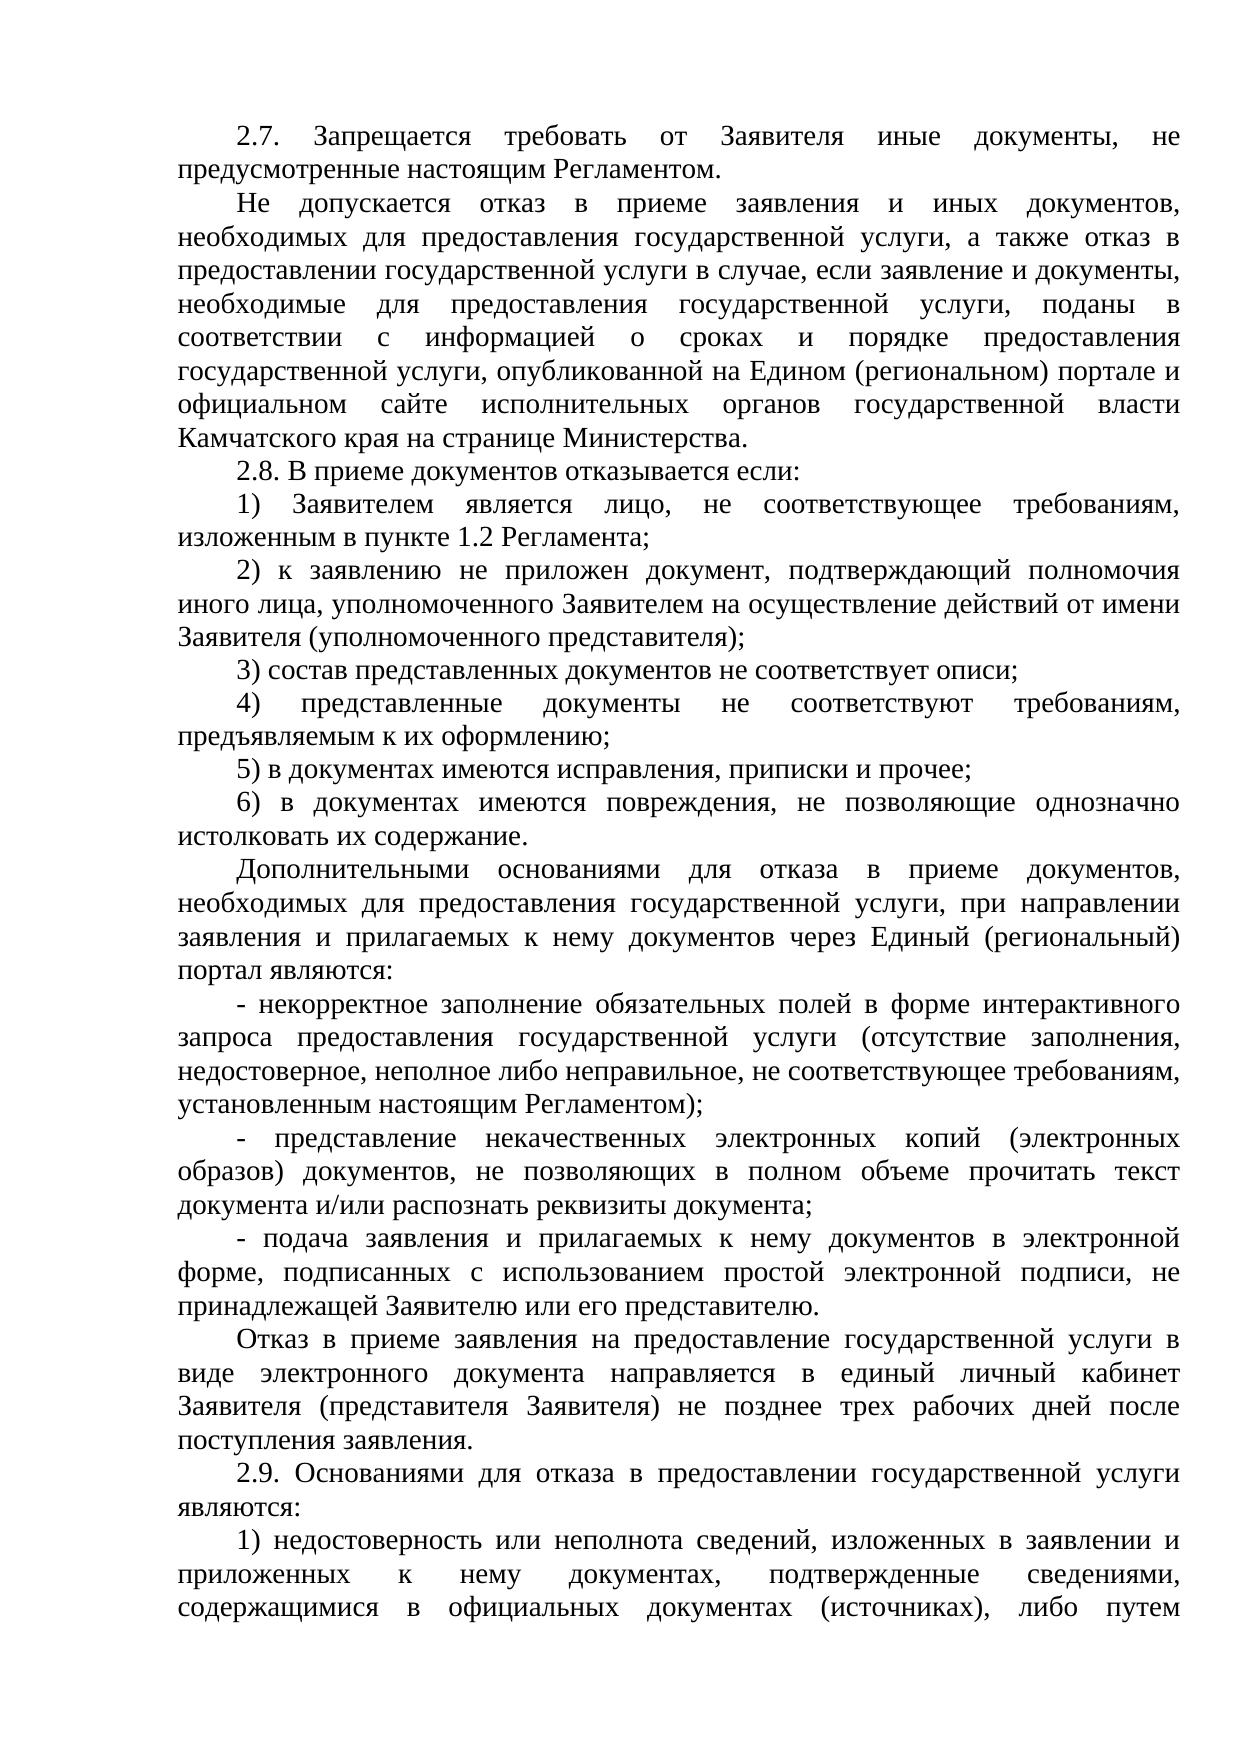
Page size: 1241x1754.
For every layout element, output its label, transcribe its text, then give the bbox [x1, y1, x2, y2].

text 2.8. В приеме документов отказывается если: [177, 453, 1181, 487]
text 2.7. Запрещается требовать от Заявителя иные документы, не предусмотренные настоящим Регламентом. [177, 118, 1181, 185]
text 1) Заявителем является лицо, не соответствующее требованиям, изложенным в пункте 1.2 Регламента; [177, 487, 1181, 553]
text - представление некачественных электронных копий (электронных образов) документов, не позволяющих в полном объеме прочитать текст документа и/или распознать реквизиты документа; [177, 1120, 1181, 1221]
text 2.9. Основаниями для отказа в предоставлении государственной услуги являются: [177, 1455, 1181, 1522]
text 6) в документах имеются повреждения, не позволяющие однозначно истолковать их содержание. [177, 785, 1181, 852]
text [177, 1522, 1181, 1623]
text 3) состав представленных документов не соответствует описи; [177, 653, 1181, 686]
text Отказ в приеме заявления на предоставление государственной услуги в виде электронного документа направляется в единый личный кабинет Заявителя (представителя Заявителя) не позднее трех рабочих дней после поступления заявления. [177, 1321, 1181, 1455]
text 5) в документах имеются исправления, приписки и прочее; [177, 752, 1181, 785]
text Не допускается отказ в приеме заявления и иных документов, необходимых для предоставления государственной услуги, а также отказ в предоставлении государственной услуги в случае, если заявление и документы, необходимые для предоставления государственной услуги, поданы в соответствии с информацией о сроках и порядке предоставления государственной услуги, опубликованной на Едином (региональном) портале и официальном сайте исполнительных органов государственной власти Камчатского края на странице Министерства. [177, 185, 1181, 453]
text Дополнительными основаниями для отказа в приеме документов, необходимых для предоставления государственной услуги, при направлении заявления и прилагаемых к нему документов через Единый (региональный) портал являются: [177, 852, 1181, 986]
text 2) к заявлению не приложен документ, подтверждающий полномочия иного лица, уполномоченного Заявителем на осуществление действий от имени Заявителя (уполномоченного представителя); [177, 553, 1181, 653]
text - некорректное заполнение обязательных полей в форме интерактивного запроса предоставления государственной услуги (отсутствие заполнения, недостоверное, неполное либо неправильное, не соответствующее требованиям, установленным настоящим Регламентом); [177, 986, 1181, 1120]
text 4) представленные документы не соответствуют требованиям, предъявляемым к их оформлению; [177, 686, 1181, 752]
text - подача заявления и прилагаемых к нему документов в электронной форме, подписанных с использованием простой электронной подписи, не принадлежащей Заявителю или его представителю. [177, 1221, 1181, 1321]
